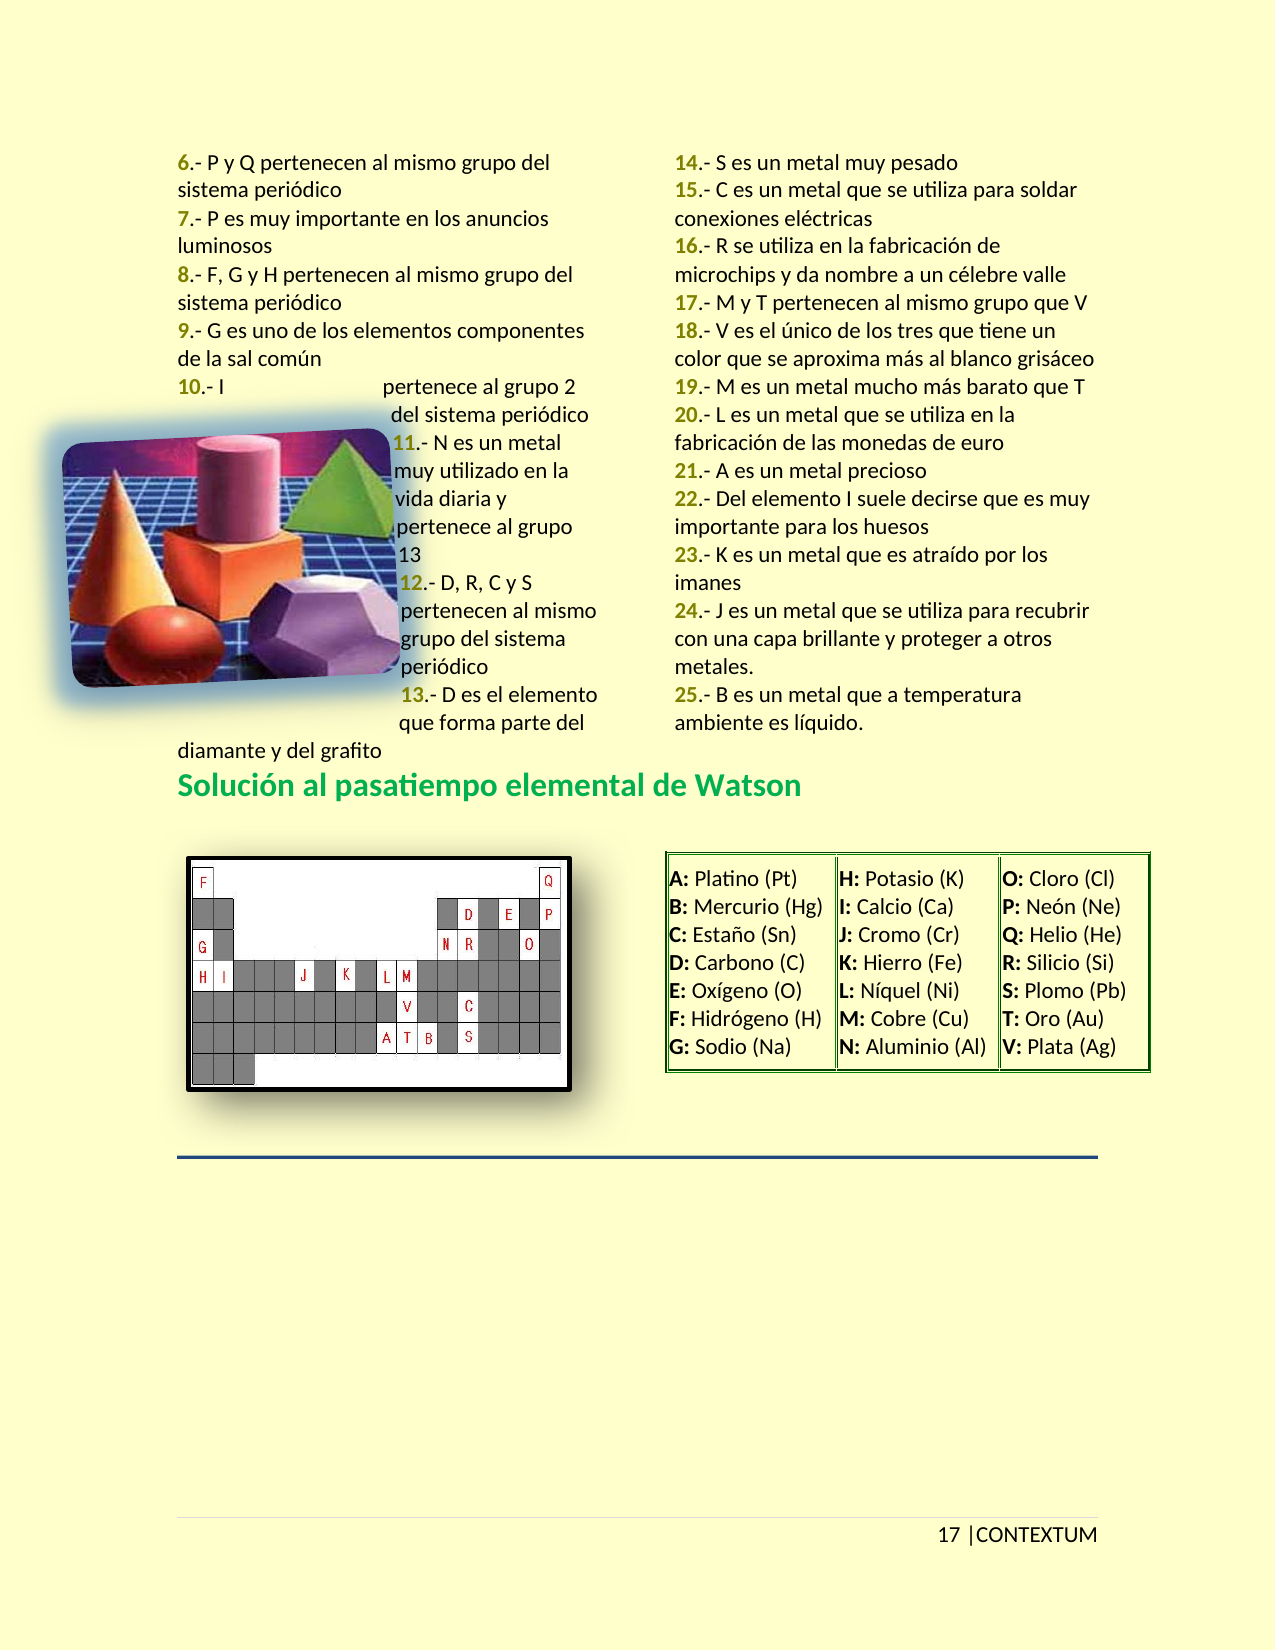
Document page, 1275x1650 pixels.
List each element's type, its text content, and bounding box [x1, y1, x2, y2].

text 19.- M es un metal mucho más barato que T [674, 372, 1098, 400]
text 13.- D es el elemento que forma parte del diamante y del grafito [177, 680, 601, 764]
text 8.- F, G y H pertenecen al mismo grupo del sistema periódico [177, 260, 601, 316]
table_header H: Potasio (K) I: Calcio (Ca) J: Cromo (Cr) K: Hierro (Fe) L: Níquel (Ni) M: Cobre (Cu) N: Aluminio (Al) [837, 855, 1000, 1069]
text 12.- D, R, C y S pertenecen al mismo grupo del sistema periódico [177, 568, 601, 680]
text 21.- A es un metal precioso [674, 456, 1098, 484]
text 16.- R se utiliza en la fabricación de microchips y da nombre a un célebre valle [674, 232, 1098, 288]
text 14.- S es un metal muy pesado [674, 148, 1098, 176]
text 10.- I pertenece al grupo 2 del sistema periódico [177, 372, 601, 428]
text 15.- C es un metal que se utiliza para soldar conexiones eléctricas [674, 176, 1098, 232]
text 11.- N es un metal muy utilizado en la vida diaria y pertenece al grupo 13 [177, 428, 601, 568]
text 9.- G es uno de los elementos componentes de la sal común [177, 316, 601, 372]
picture [62, 438, 177, 689]
text 24.- J es un metal que se utiliza para recubrir con una capa brillante y proteger a otros metales. [674, 596, 1098, 680]
text 17.- M y T pertenecen al mismo grupo que V [674, 288, 1098, 316]
text 25.- B es un metal que a temperatura ambiente es líquido. [674, 680, 1098, 736]
text Solución al pasatiempo elemental de Watson [177, 764, 1098, 805]
table_header O: Cloro (Cl) P: Neón (Ne) Q: Helio (He) R: Silicio (Si) S: Plomo (Pb) T: Oro (Au) V: Plata (Ag) [1000, 855, 1148, 1069]
text 6.- P y Q pertenecen al mismo grupo del sistema periódico [177, 148, 601, 204]
text 22.- Del elemento I suele decirse que es muy importante para los huesos [674, 484, 1098, 540]
picture [191, 860, 567, 1087]
text 23.- K es un metal que es atraído por los imanes [674, 540, 1098, 596]
table_header A: Platino (Pt) B: Mercurio (Hg) C: Estaño (Sn) D: Carbono (C) E: Oxígeno (O) F: Hidrógeno (H) G: Sodio (Na) [669, 855, 837, 1069]
text 7.- P es muy importante en los anuncios luminosos [177, 204, 601, 260]
text 18.- V es el único de los tres que tiene un color que se aproxima más al blanco grisáceo [674, 316, 1098, 372]
text 20.- L es un metal que se utiliza en la fabricación de las monedas de euro [674, 400, 1098, 456]
